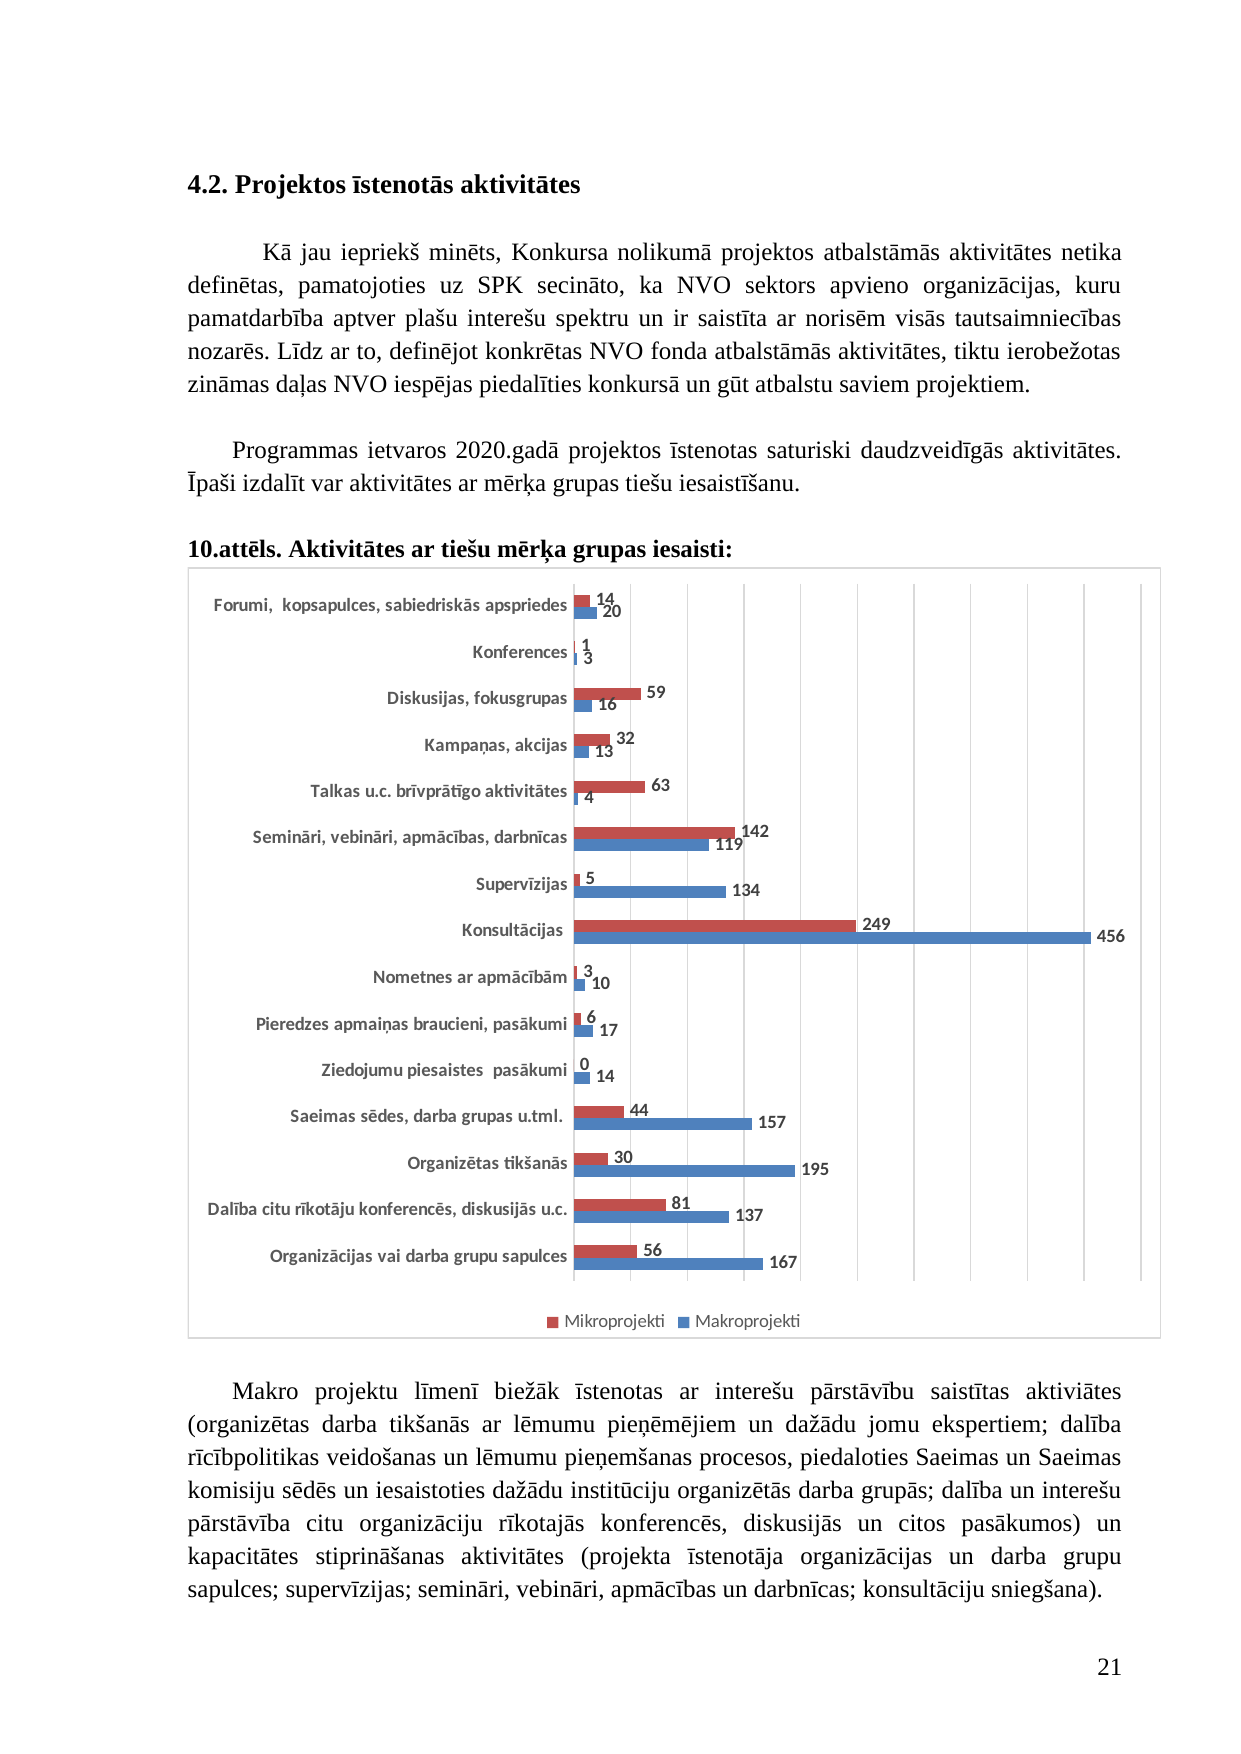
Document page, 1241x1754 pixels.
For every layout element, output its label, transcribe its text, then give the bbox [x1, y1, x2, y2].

text Makro projektu līmenī biežāk īstenotas ar interešu pārstāvību saistītas aktiviātes (organizētas darba tikšanās ar lēmumu pieņēmējiem un dažādu jomu ekspertiem; dalība rīcībpolitikas veidošanas un lēmumu pieņemšanas procesos, piedaloties Saeimas un Saeimas komisiju sēdēs un iesaistoties dažādu institūciju organizētās darba grupās; dalība un interešu pārstāvība citu organizāciju rīkotajās konferencēs, diskusijās un citos pasākumos) un kapacitātes stiprināšanas aktivitātes (projekta īstenotāja organizācijas un darba grupu sapulces; supervīzijas; semināri, vebināri, apmācības un darbnīcas; konsultāciju sniegšana). [187, 1376, 1122, 1603]
text Kā jau iepriekš minēts, Konkursa nolikumā projektos atbalstāmās aktivitātes netika definētas, pamatojoties uz SPK secināto, ka NVO sektors apvieno organizācijas, kuru pamatdarbība aptver plašu interešu spektru un ir saistīta ar norisēm visās tautsaimniecības nozarēs. Līdz ar to, definējot konkrētas NVO fonda atbalstāmās aktivitātes, tiktu ierobežotas zināmas daļas NVO iespējas piedalīties konkursā un gūt atbalstu saviem projektiem. [187, 237, 1122, 398]
subtitle 4.2. Projektos īstenotās aktivitātes [187, 168, 1122, 200]
text 10.attēls. Aktivitātes ar tiešu mērķa grupas iesaisti: [187, 534, 1122, 563]
text Programmas ietvaros 2020.gadā projektos īstenotas saturiski daudzveidīgās aktivitātes. Īpaši izdalīt var aktivitātes ar mērķa grupas tiešu iesaistīšanu. [187, 435, 1122, 497]
